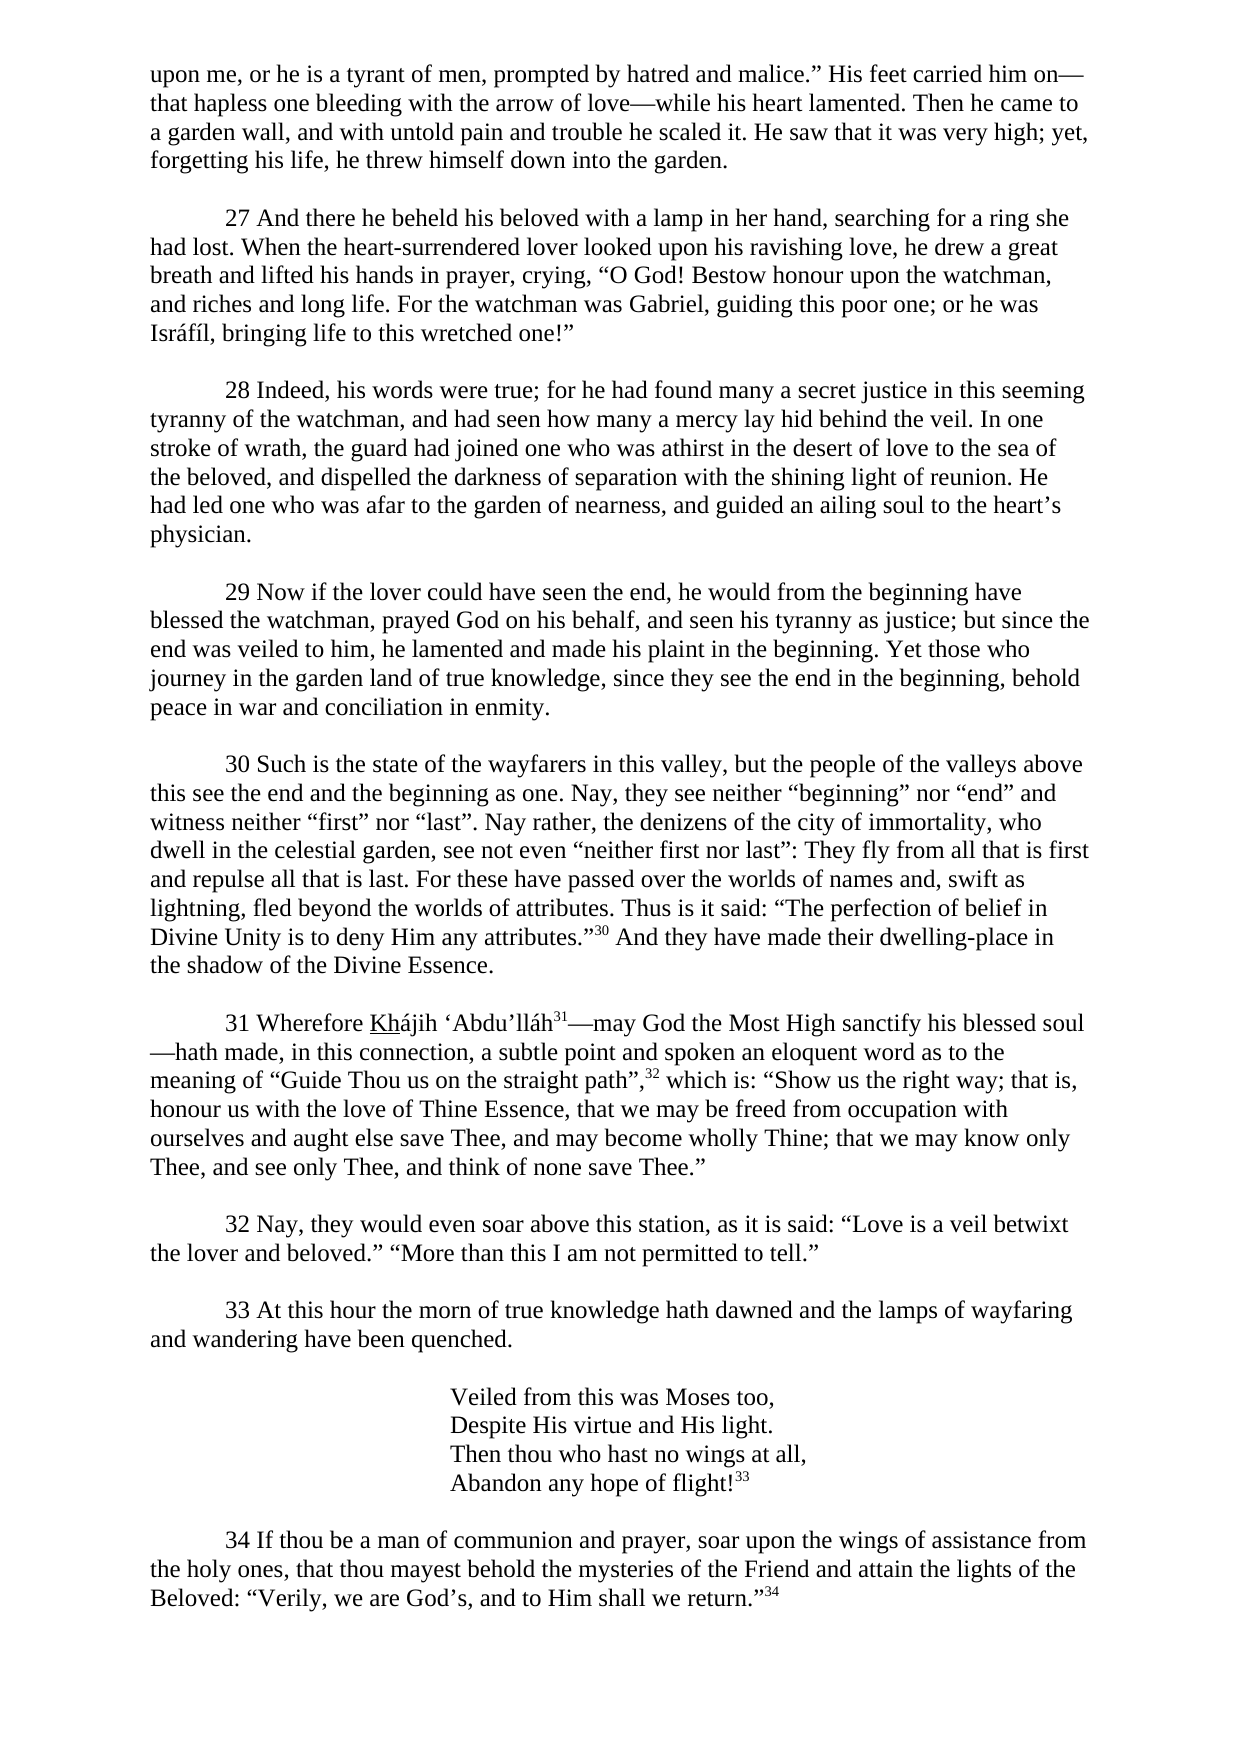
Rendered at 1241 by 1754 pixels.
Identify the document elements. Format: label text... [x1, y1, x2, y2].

text 33 At this hour the morn of true knowledge hath dawned and the lamps of wayfaring and wandering have been quenched. [150, 1295, 1090, 1353]
text 30 Such is the state of the wayfarers in this valley, but the people of the valleys above this see the end and the beginning as one. Nay, they see neither “beginning” nor “end” and witness neither “first” nor “last”. Nay rather, the denizens of the city of immortality, who dwell in the celestial garden, see not even “neither first nor last”: They fly from all that is first and repulse all that is last. For these have passed over the worlds of names and, swift as lightning, fled beyond the worlds of attributes. Thus is it said: “The perfection of belief in Divine Unity is to deny Him any attributes.” And they have made their dwelling-place in the shadow of the Divine Essence. [150, 749, 1090, 979]
text Then thou who hast no wings at all, [450, 1439, 1090, 1468]
text 29 Now if the lover could have seen the end, he would from the beginning have blessed the watchman, prayed God on his behalf, and seen his tyranny as justice; but since the end was veiled to him, he lamented and made his plaint in the beginning. Yet those who journey in the garden land of true knowledge, since they see the end in the beginning, behold peace in war and conciliation in enmity. [150, 577, 1090, 720]
text 32 Nay, they would even soar above this station, as it is said: “Love is a veil betwixt the lover and beloved.” “More than this I am not permitted to tell.” [150, 1209, 1090, 1267]
text Despite His virtue and His light. [450, 1410, 1090, 1439]
text 31 Wherefore Khájih ‘Abdu’lláh—may God the Most High sanctify his blessed soul—hath made, in this connection, a subtle point and spoken an eloquent word as to the meaning of “Guide Thou us on the straight path”, which is: “Show us the right way; that is, honour us with the love of Thine Essence, that we may be freed from occupation with ourselves and aught else save Thee, and may become wholly Thine; that we may know only Thee, and see only Thee, and think of none save Thee.” [150, 1008, 1090, 1180]
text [150, 59, 1090, 174]
text 34 If thou be a man of communion and prayer, soar upon the wings of assistance from the holy ones, that thou mayest behold the mysteries of the Friend and attain the lights of the Beloved: “Verily, we are God’s, and to Him shall we return.” [150, 1525, 1090, 1612]
text 28 Indeed, his words were true; for he had found many a secret justice in this seeming tyranny of the watchman, and had seen how many a mercy lay hid behind the veil. In one stroke of wrath, the guard had joined one who was athirst in the desert of love to the sea of the beloved, and dispelled the darkness of separation with the shining light of reunion. He had led one who was afar to the garden of nearness, and guided an ailing soul to the heart’s physician. [150, 375, 1090, 548]
text Abandon any hope of flight! [450, 1468, 1090, 1497]
text Veiled from this was Moses too, [450, 1382, 1090, 1410]
text 27 And there he beheld his beloved with a lamp in her hand, searching for a ring she had lost. When the heart-surrendered lover looked upon his ravishing love, he drew a great breath and lifted his hands in prayer, crying, “O God! Bestow honour upon the watchman, and riches and long life. For the watchman was Gabriel, guiding this poor one; or he was Isráfíl, bringing life to this wretched one!” [150, 203, 1090, 347]
